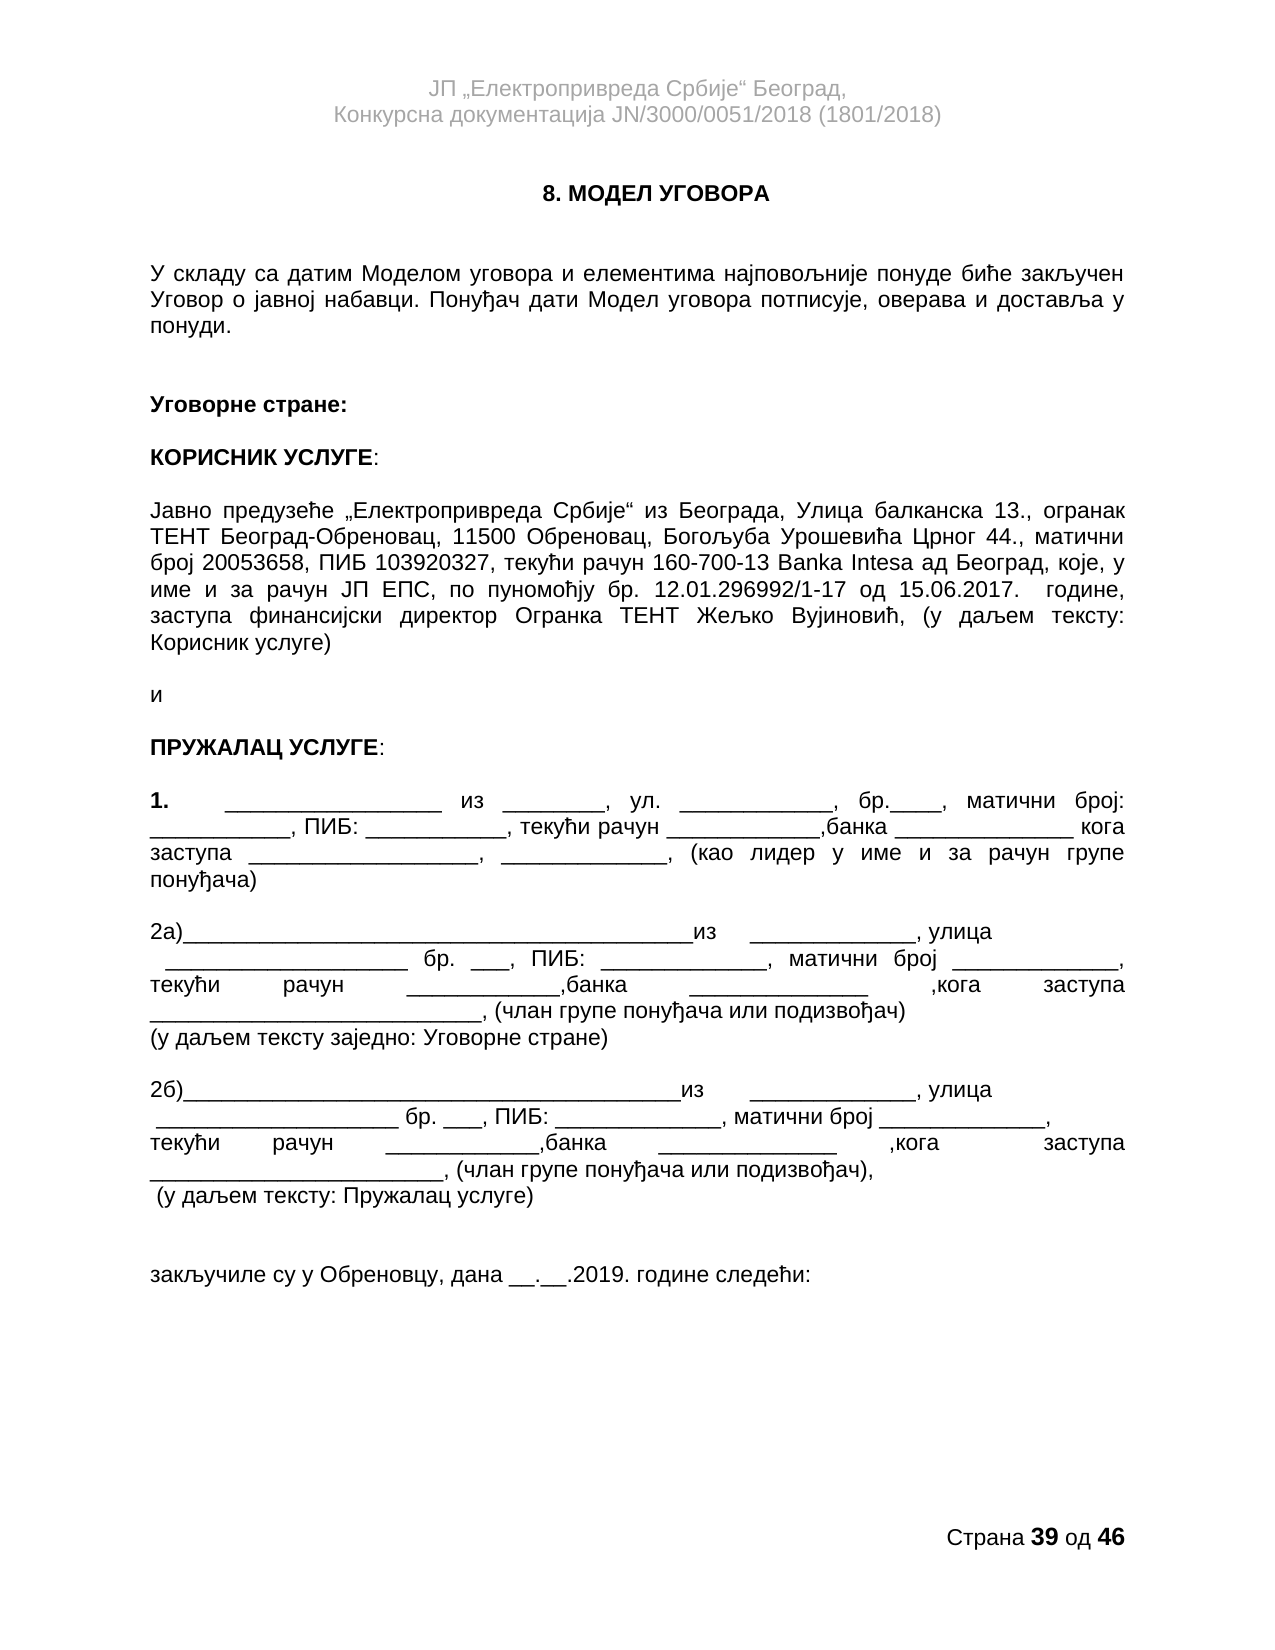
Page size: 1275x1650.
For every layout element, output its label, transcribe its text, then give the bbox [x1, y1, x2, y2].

text ПРУЖАЛАЦ УСЛУГЕ: [150, 734, 1125, 760]
text 2б)_______________________________________из _____________, улица [150, 1076, 1125, 1103]
text (у даљем тексту заједно: Уговорне стране) [150, 1024, 1125, 1050]
text КОРИСНИК УСЛУГЕ: [150, 444, 1125, 470]
text Уговорне стране: [150, 391, 1125, 418]
text 2а)________________________________________из _____________, улица [150, 918, 1125, 945]
list _________________ из ________, ул. ____________, бр.____, матични број: ___________, ПИБ: ___________, текући рачун ____________,банка ______________ кога заступа __________________, _____________, (као лидер у име и за рачун групе понуђача) [150, 787, 1125, 892]
text и [150, 681, 1125, 707]
text 8. МОДЕЛ УГОВОРА [187, 180, 1125, 207]
text (у даљем тексту: Пружалац услуге) [150, 1182, 1125, 1208]
text У складу са датим Моделом уговора и елементима најповољније понуде биће закључен Уговор о јавној набавци. Понуђач дати Модел уговора потписује, оверава и доставља у понуди. [150, 259, 1125, 338]
text текући рачун ____________,банка ______________ ,кога заступа _______________________, (члан групе понуђача или подизвођач), [150, 1129, 1125, 1182]
text закључиле су у Обреновцу, дана __.__.2019. године следећи: [150, 1261, 1125, 1287]
text ___________________ бр. ___, ПИБ: _____________, матични број _____________, текући рачун ____________,банка ______________ ,кога заступа __________________________, (члан групе понуђача или подизвођач) [150, 945, 1125, 1024]
text Јавно предузеће „Електропривреда Србије“ из Београда, Улица балканска 13., огранак ТЕНТ Београд-Обреновац, 11500 Обреновац, Богољуба Урошевића Црног 44., матични број 20053658, ПИБ 103920327, текући рачун 160-700-13 Banka Intesа ад Београд, које, у име и за рачун ЈП ЕПС, по пуномоћју бр. 12.01.296992/1-17 од 15.06.2017. године, заступа финансијски директор Огранка ТЕНТ Жељко Вујиновић, (у даљем тексту: Корисник услуге) [150, 497, 1125, 655]
text ___________________ бр. ___, ПИБ: _____________, матични број _____________, [150, 1103, 1125, 1129]
